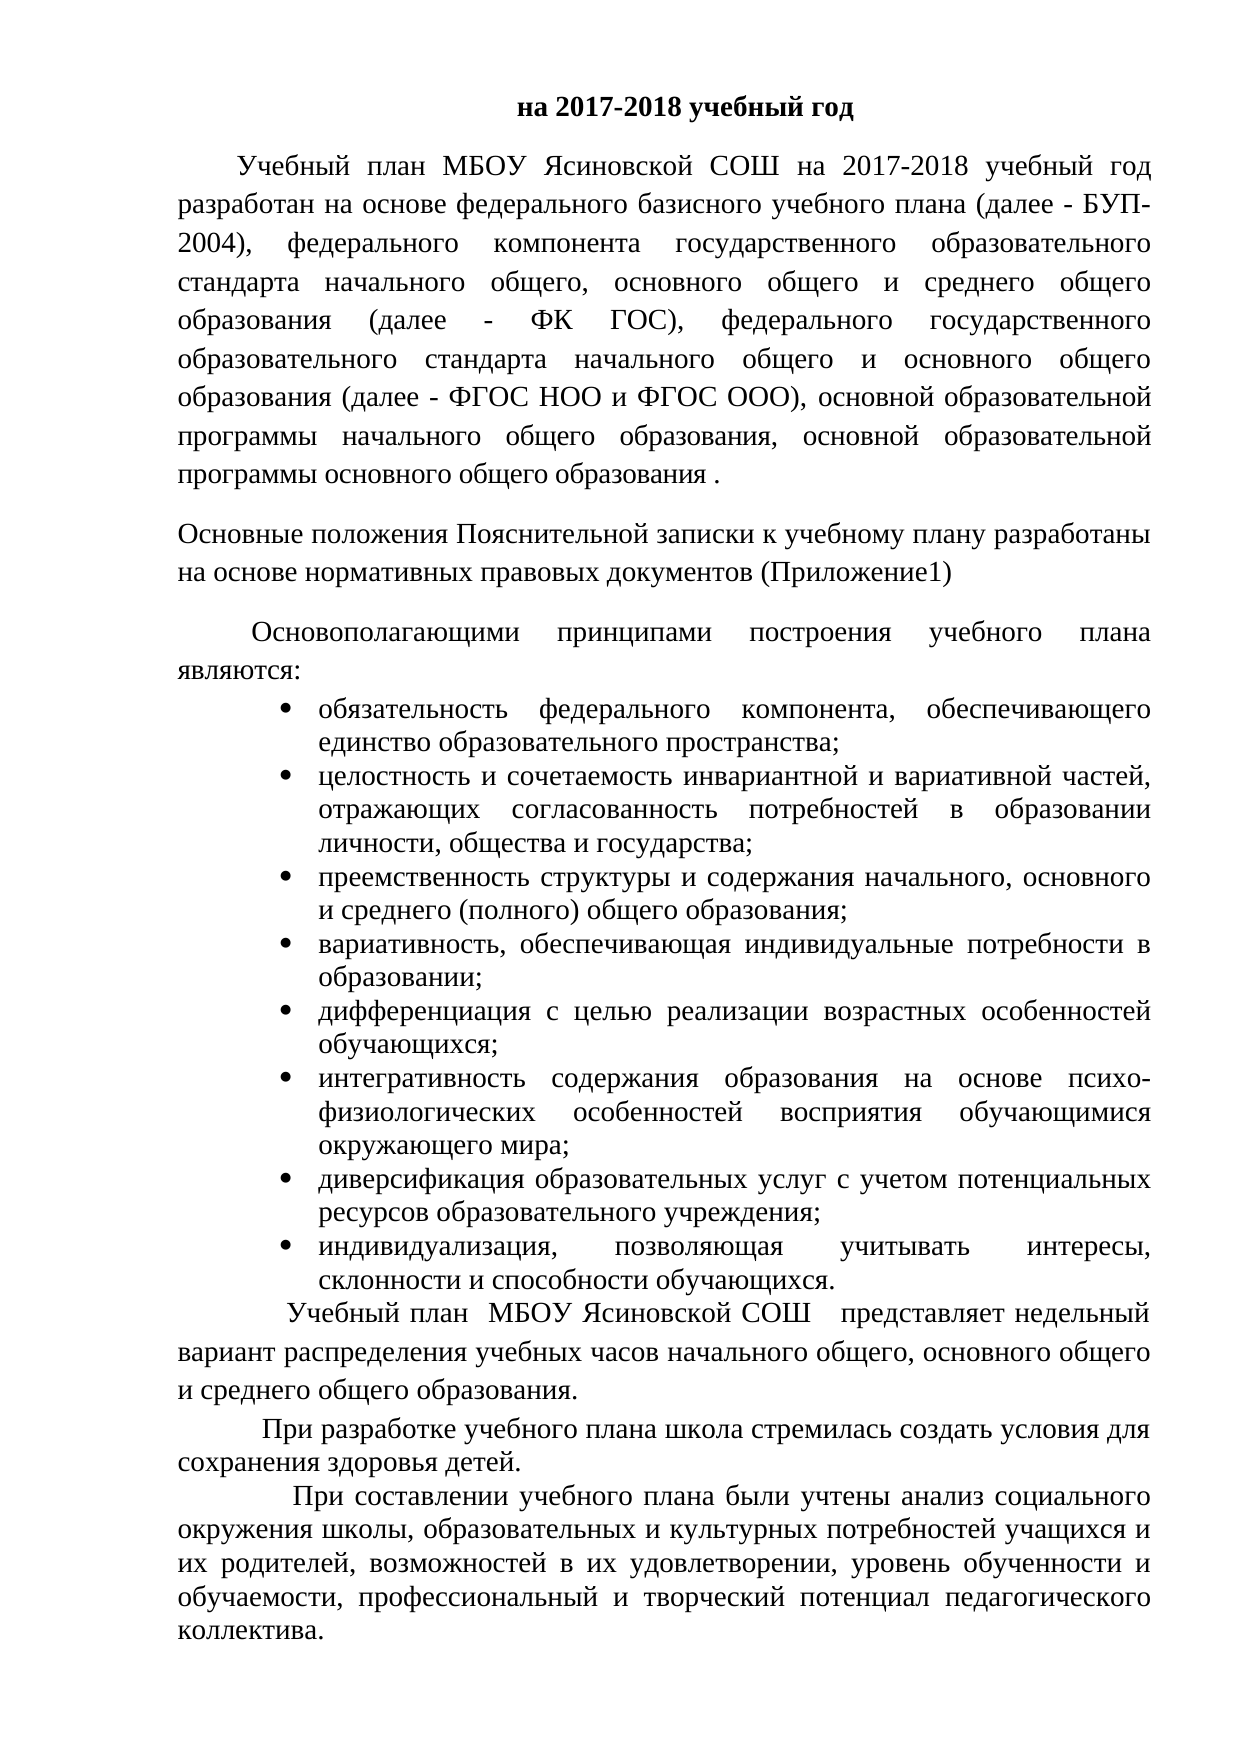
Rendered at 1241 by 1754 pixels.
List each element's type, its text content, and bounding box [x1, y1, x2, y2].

text Основополагающими принципами построения учебного плана являются: [177, 614, 1152, 686]
text Учебный план МБОУ Ясиновской СОШ на 2017-2018 учебный год разработан на основе федерального базисного учебного плана (далее - БУП-2004), федерального компонента государственного образовательного стандарта начального общего, основного общего и среднего общего образования (далее - ФК ГОС), федерального государственного образовательного стандарта начального общего и основного общего образования (далее - ФГОС НОО и ФГОС ООО), основной образовательной программы начального общего образования, основной образовательной программы основного общего образования . [177, 148, 1152, 490]
text При разработке учебного плана школа стремилась создать условия для сохранения здоровья детей. [177, 1411, 1152, 1478]
text Учебный план МБОУ Ясиновской СОШ представляет недельный вариант распределения учебных часов начального общего, основного общего и среднего общего образования. [177, 1295, 1152, 1406]
text Основные положения Пояснительной записки к учебному плану разработаны на основе нормативных правовых документов (Приложение1) [177, 516, 1152, 588]
list обязательность федерального компонента, обеспечивающего единство образовательного пространства; [281, 691, 1152, 758]
text При составлении учебного плана были учтены анализ социального окружения школы, образовательных и культурных потребностей учащихся и их родителей, возможностей в их удовлетворении, уровень обученности и обучаемости, профессиональный и творческий потенциал педагогического коллектива. [177, 1478, 1152, 1646]
list целостность и сочетаемость инвариантной и вариативной частей, отражающих согласованность потребностей в образовании личности, общества и государства; [281, 758, 1152, 859]
list дифференциация с целью реализации возрастных особенностей обучающихся; [281, 993, 1152, 1060]
text на 2017-2018 учебный год [177, 89, 1127, 122]
list преемственность структуры и содержания начального, основного и среднего (полного) общего образования; [281, 859, 1152, 926]
list вариативность, обеспечивающая индивидуальные потребности в образовании; [281, 926, 1152, 993]
list интегративность содержания образования на основе психо-физиологических особенностей восприятия обучающимися окружающего мира; [281, 1060, 1152, 1161]
list индивидуализация, позволяющая учитывать интересы, склонности и способности обучающихся. [281, 1228, 1152, 1295]
list диверсификация образовательных услуг с учетом потенциальных ресурсов образовательного учреждения; [281, 1161, 1152, 1228]
